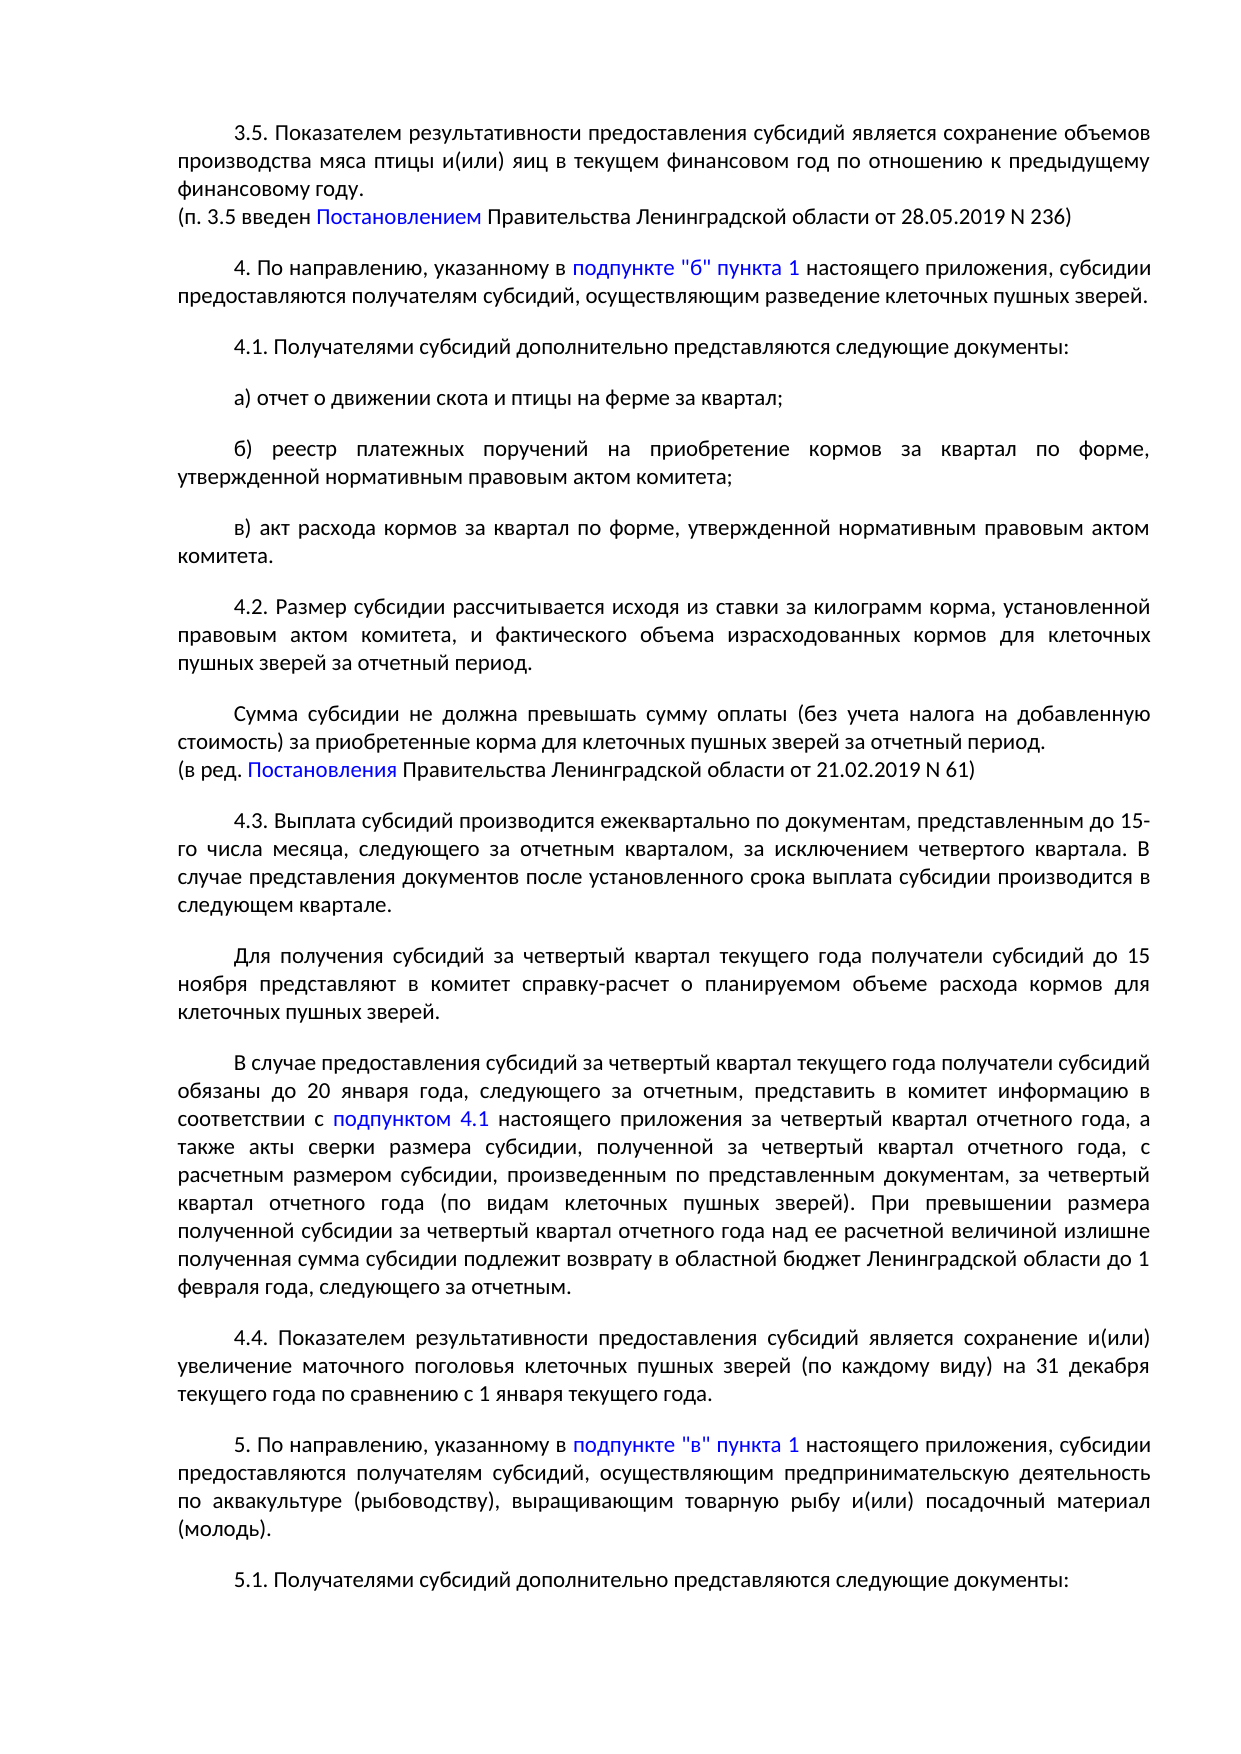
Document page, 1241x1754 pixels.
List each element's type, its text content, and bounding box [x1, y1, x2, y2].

text б) реестр платежных поручений на приобретение кормов за квартал по форме, утвержденной нормативным правовым актом комитета; [177, 434, 1152, 490]
text 4.3. Выплата субсидий производится ежеквартально по документам, представленным до 15-го числа месяца, следующего за отчетным кварталом, за исключением четвертого квартала. В случае представления документов после установленного срока выплата субсидии производится в следующем квартале. [177, 806, 1152, 918]
text (п. 3.5 введен Постановлением Правительства Ленинградской области от 28.05.2019 N 236) [177, 202, 1152, 230]
text Для получения субсидий за четвертый квартал текущего года получатели субсидий до 15 ноября представляют в комитет справку-расчет о планируемом объеме расхода кормов для клеточных пушных зверей. [177, 941, 1152, 1025]
text В случае предоставления субсидий за четвертый квартал текущего года получатели субсидий обязаны до 20 января года, следующего за отчетным, представить в комитет информацию в соответствии с подпунктом 4.1 настоящего приложения за четвертый квартал отчетного года, а также акты сверки размера субсидии, полученной за четвертый квартал отчетного года, с расчетным размером субсидии, произведенным по представленным документам, за четвертый квартал отчетного года (по видам клеточных пушных зверей). При превышении размера полученной субсидии за четвертый квартал отчетного года над ее расчетной величиной излишне полученная сумма субсидии подлежит возврату в областной бюджет Ленинградской области до 1 февраля года, следующего за отчетным. [177, 1048, 1152, 1300]
text 4.1. Получателями субсидий дополнительно представляются следующие документы: [177, 332, 1152, 360]
text Сумма субсидии не должна превышать сумму оплаты (без учета налога на добавленную стоимость) за приобретенные корма для клеточных пушных зверей за отчетный период. [177, 699, 1152, 755]
text 4.2. Размер субсидии рассчитывается исходя из ставки за килограмм корма, установленной правовым актом комитета, и фактического объема израсходованных кормов для клеточных пушных зверей за отчетный период. [177, 592, 1152, 676]
text 4. По направлению, указанному в подпункте "б" пункта 1 настоящего приложения, субсидии предоставляются получателям субсидий, осуществляющим разведение клеточных пушных зверей. [177, 253, 1152, 309]
text а) отчет о движении скота и птицы на ферме за квартал; [177, 383, 1152, 411]
text 4.4. Показателем результативности предоставления субсидий является сохранение и(или) увеличение маточного поголовья клеточных пушных зверей (по каждому виду) на 31 декабря текущего года по сравнению с 1 января текущего года. [177, 1323, 1152, 1407]
text 3.5. Показателем результативности предоставления субсидий является сохранение объемов производства мяса птицы и(или) яиц в текущем финансовом год по отношению к предыдущему финансовому году. [177, 118, 1152, 202]
text (в ред. Постановления Правительства Ленинградской области от 21.02.2019 N 61) [177, 755, 1152, 783]
text 5.1. Получателями субсидий дополнительно представляются следующие документы: [177, 1565, 1152, 1593]
text в) акт расхода кормов за квартал по форме, утвержденной нормативным правовым актом комитета. [177, 513, 1152, 569]
text 5. По направлению, указанному в подпункте "в" пункта 1 настоящего приложения, субсидии предоставляются получателям субсидий, осуществляющим предпринимательскую деятельность по аквакультуре (рыбоводству), выращивающим товарную рыбу и(или) посадочный материал (молодь). [177, 1430, 1152, 1542]
